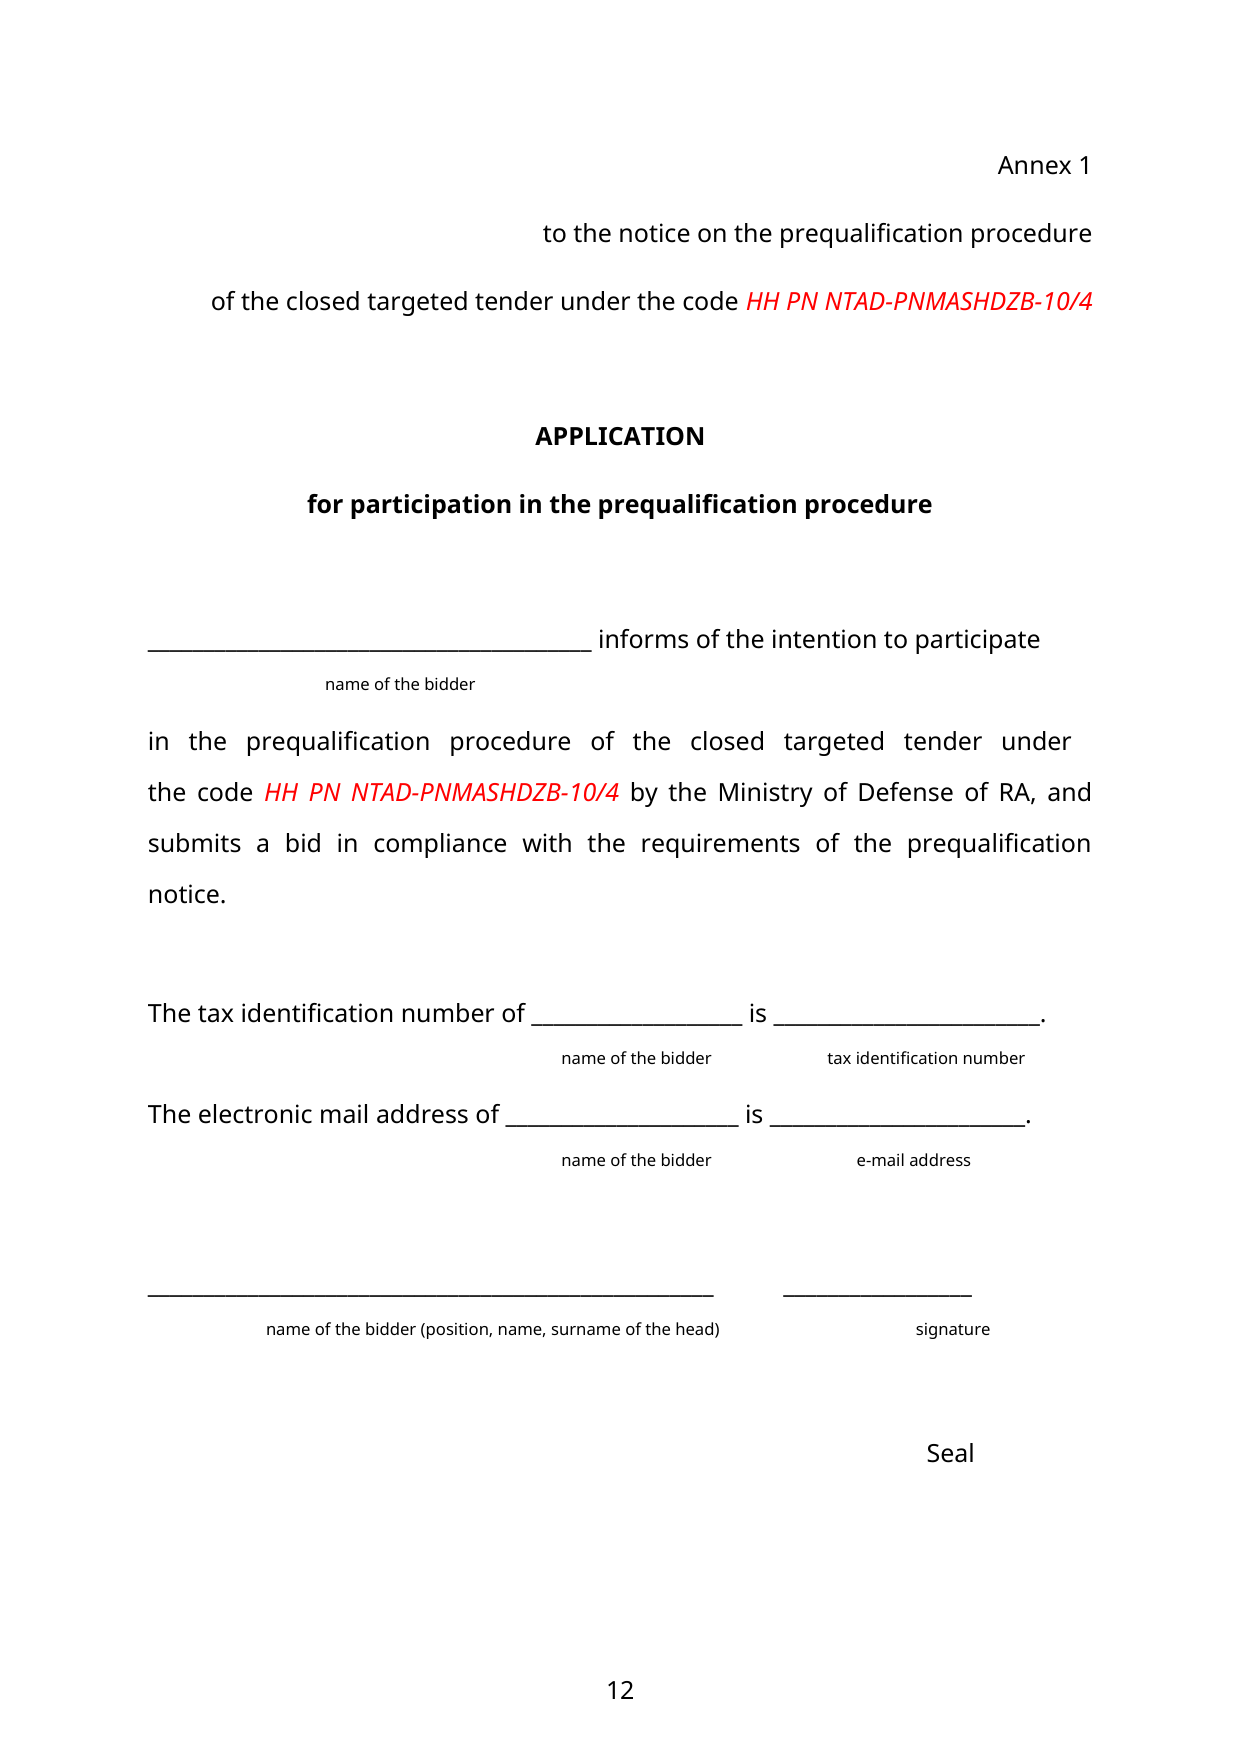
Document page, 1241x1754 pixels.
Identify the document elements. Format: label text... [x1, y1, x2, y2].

text APPLICATION [148, 418, 1092, 453]
text Annex 1 [148, 148, 1092, 182]
text name of the bidder e-mail address [561, 1148, 1092, 1171]
text ___________________________________________________ _________________ [148, 1267, 1092, 1301]
text The tax identification number of ___________________ is ________________________. [148, 995, 1092, 1029]
subtitle for participation in the prequalification procedure [148, 486, 1092, 520]
text name of the bidder (position, name, surname of the head) signature [266, 1318, 1092, 1340]
text The electronic mail address of _____________________ is _______________________. [148, 1097, 1092, 1131]
text to the notice on the prequalification procedure [148, 215, 1092, 249]
text ________________________________________ informs of the intention to participate [148, 622, 1092, 656]
text in the prequalification procedure of the closed targeted tender under the code HH PN NTAD-PNMASHDZB-10/4 by the Ministry of Defense of RA, and submits a bid in compliance with the requirements of the prequalification notice. [148, 723, 1092, 911]
text name of the bidder [148, 673, 1092, 695]
text of the closed targeted tender under the code HH PN NTAD-PNMASHDZB-10/4 [148, 283, 1092, 317]
text name of the bidder tax identification number [561, 1046, 1092, 1069]
text Seal [148, 1436, 974, 1470]
